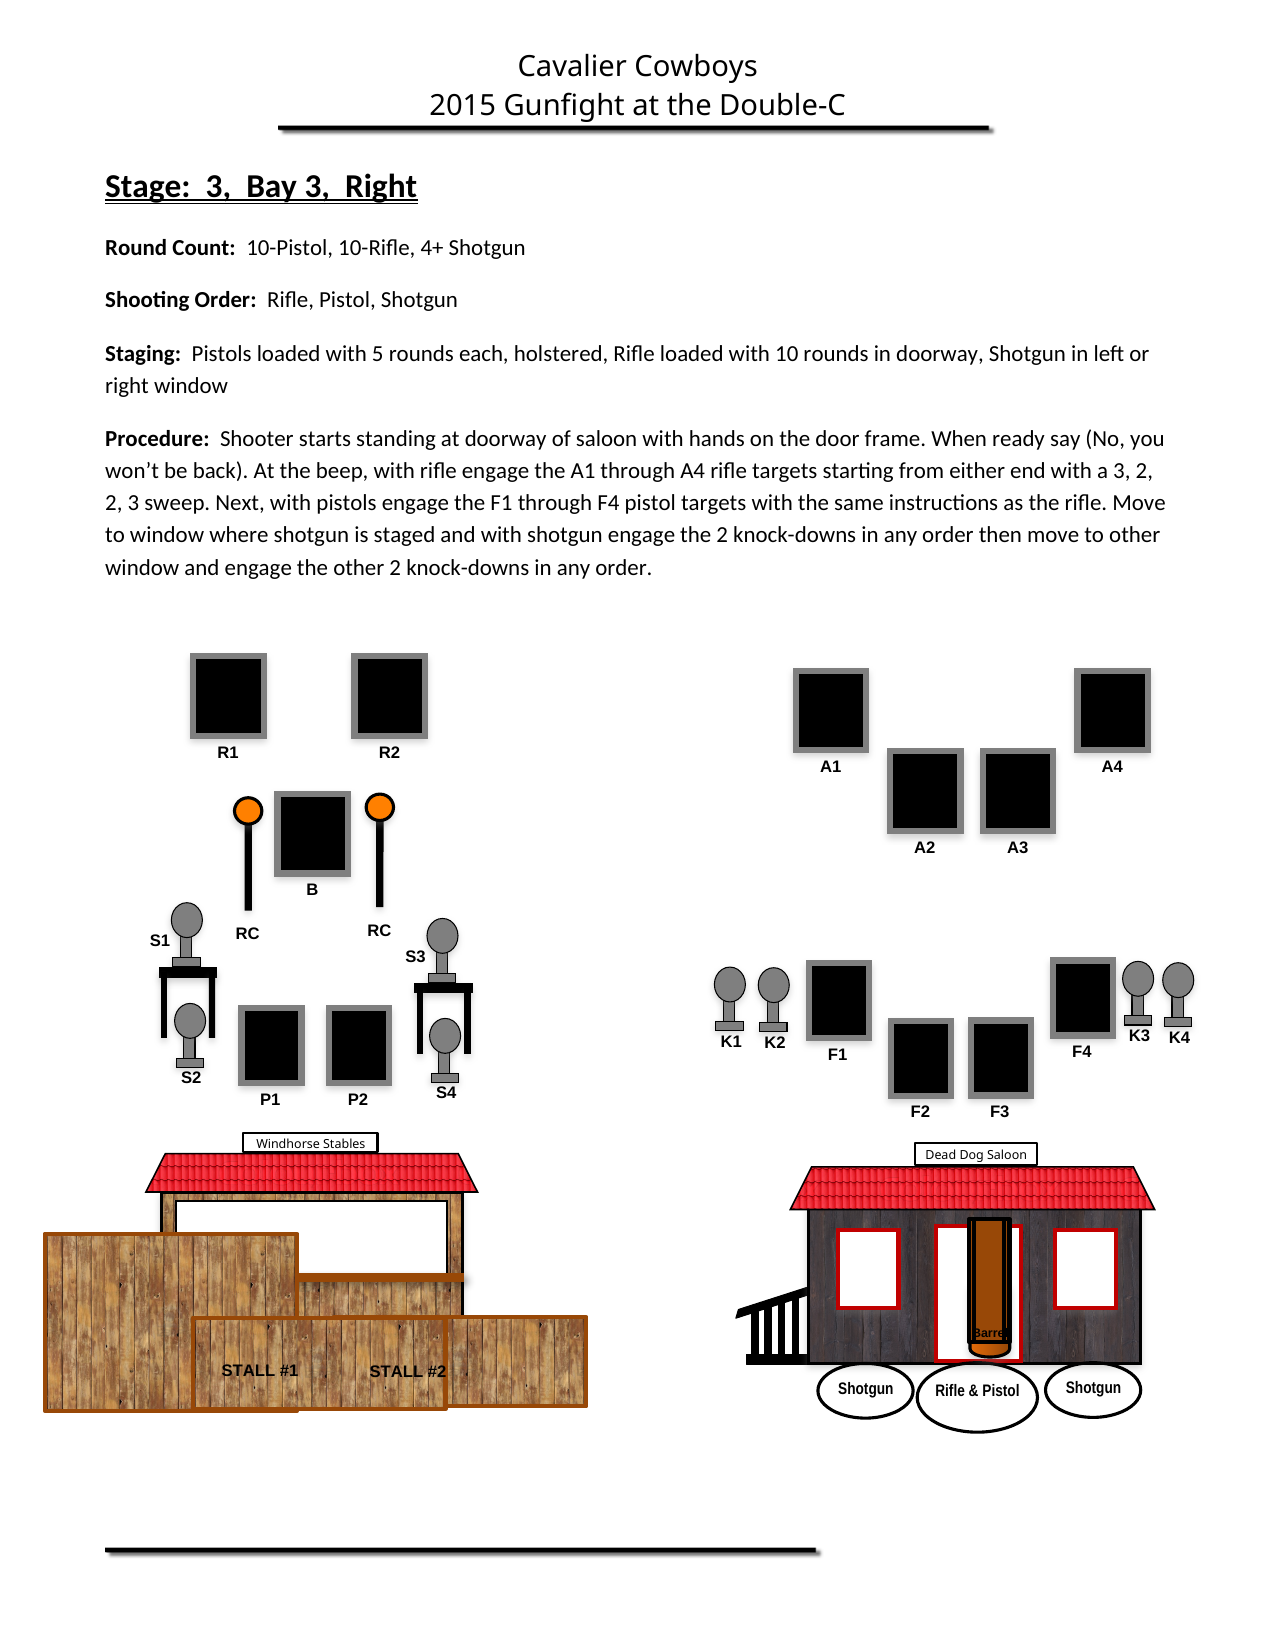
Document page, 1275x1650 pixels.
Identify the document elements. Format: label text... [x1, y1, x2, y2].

text Round Count: 10-Pistol, 10-Rifle, 4+ Shotgun [105, 233, 1170, 261]
picture [278, 124, 997, 140]
text Staging: Pistols loaded with 5 rounds each, holstered, Rifle loaded with 10 rounds in doorway, Shotgun in left or right window [105, 339, 1170, 399]
picture [299, 1282, 461, 1316]
text Stage: 3, Bay 3, Right [105, 165, 1170, 206]
picture [105, 1546, 824, 1563]
picture [163, 1194, 461, 1273]
picture [195, 1320, 443, 1407]
picture [448, 1319, 584, 1404]
picture [810, 1211, 1139, 1362]
picture [47, 1236, 295, 1409]
text Procedure: Shooter starts standing at doorway of saloon with hands on the door frame. When ready say (No, you won’t be back). At the beep, with rifle engage the A1 through A4 rifle targets starting from either end with a 3, 2, 2, 3 sweep. Next, with pistols engage the F1 through F4 pistol targets with the same instructions as the rifle. Move to window where shotgun is staged and with shotgun engage the 2 knock-downs in any order then move to other window and engage the other 2 knock-downs in any order. [105, 424, 1170, 581]
picture [793, 1168, 1152, 1208]
text Shooting Order: Rifle, Pistol, Shotgun [105, 286, 1170, 314]
picture [148, 1155, 475, 1191]
